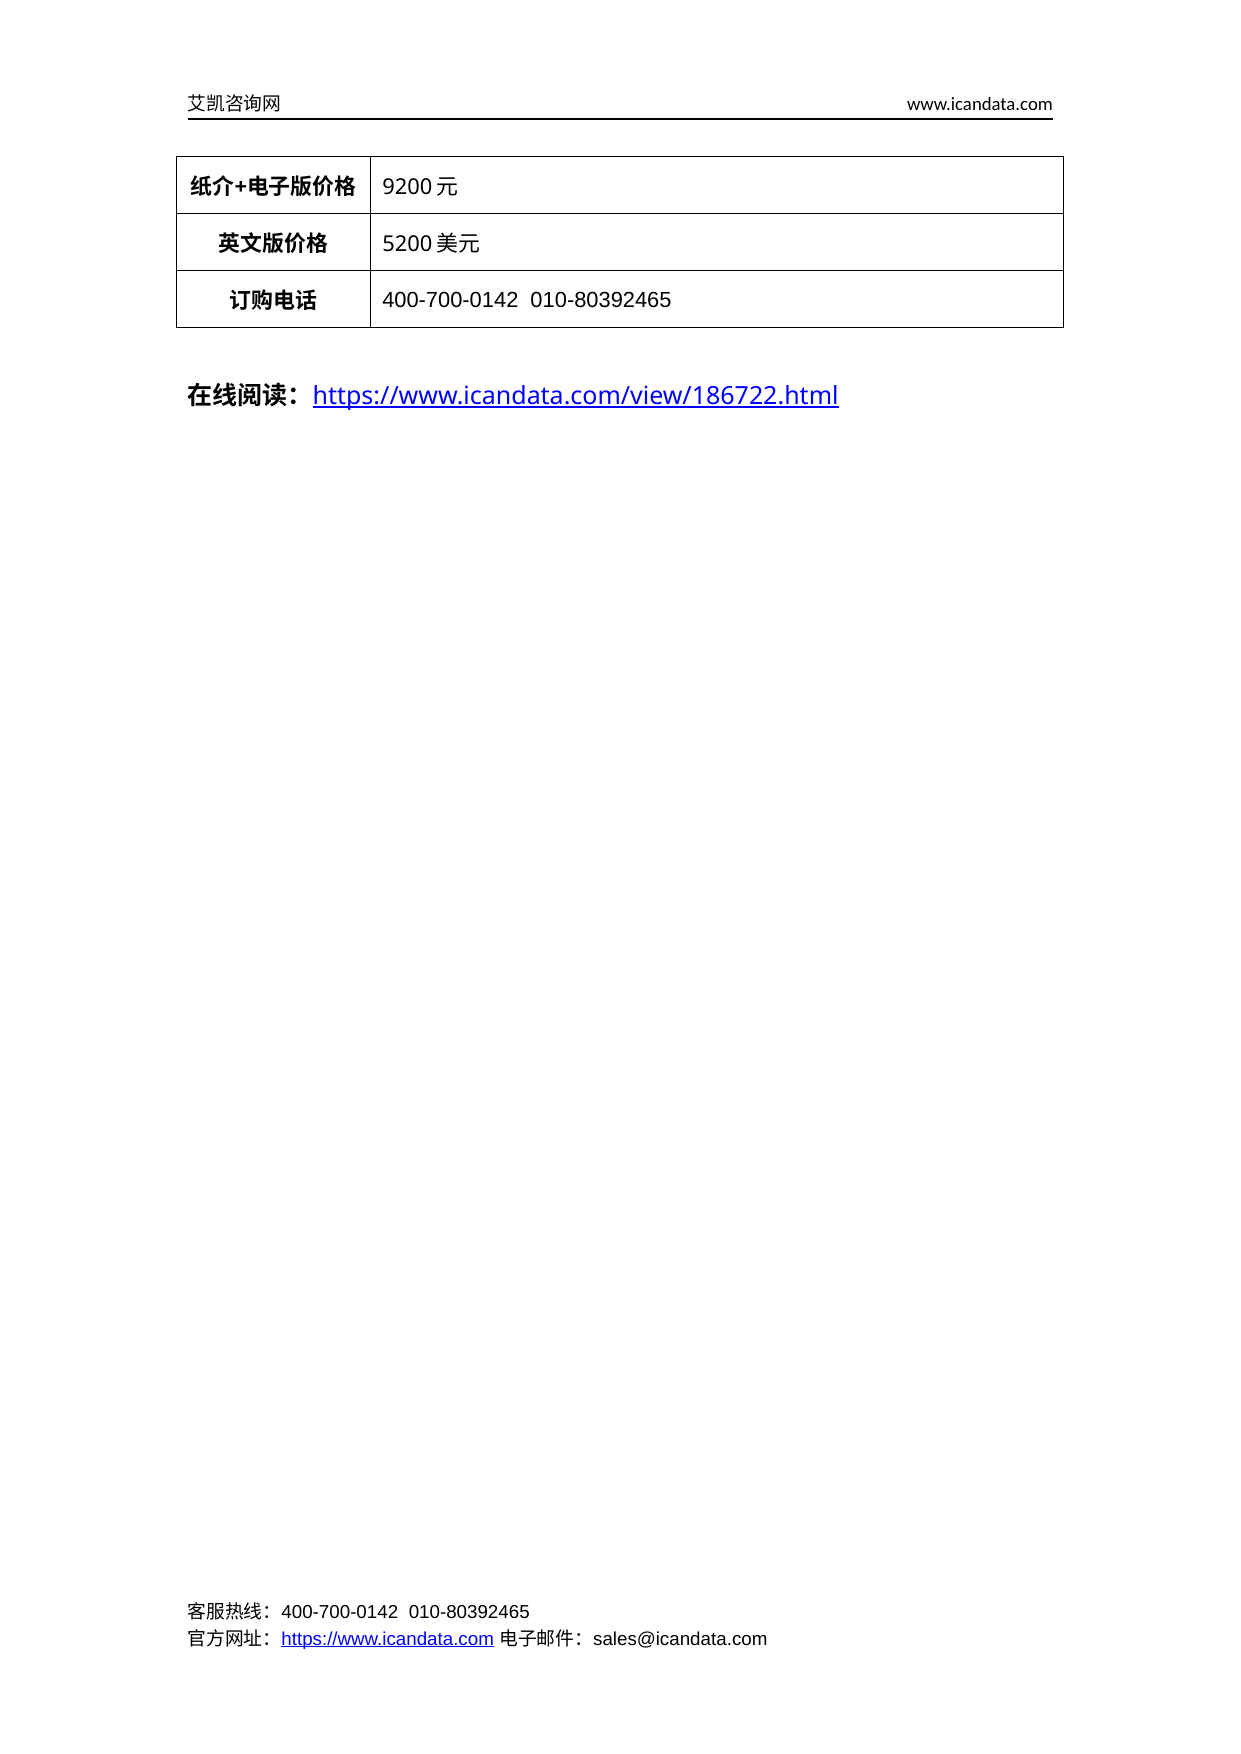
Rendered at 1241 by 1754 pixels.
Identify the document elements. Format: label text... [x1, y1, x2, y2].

table_cell 纸介+电子版价格 [177, 157, 370, 213]
table_cell 订购电话 [177, 271, 370, 327]
table_cell 400-700-0142 010-80392465 [371, 271, 1063, 327]
table_cell 9200元 [371, 157, 1063, 213]
text 在线阅读：https://www.icandata.com/view/186722.html [187, 361, 1053, 426]
table_cell 英文版价格 [177, 214, 370, 270]
table_cell 5200美元 [371, 214, 1063, 270]
